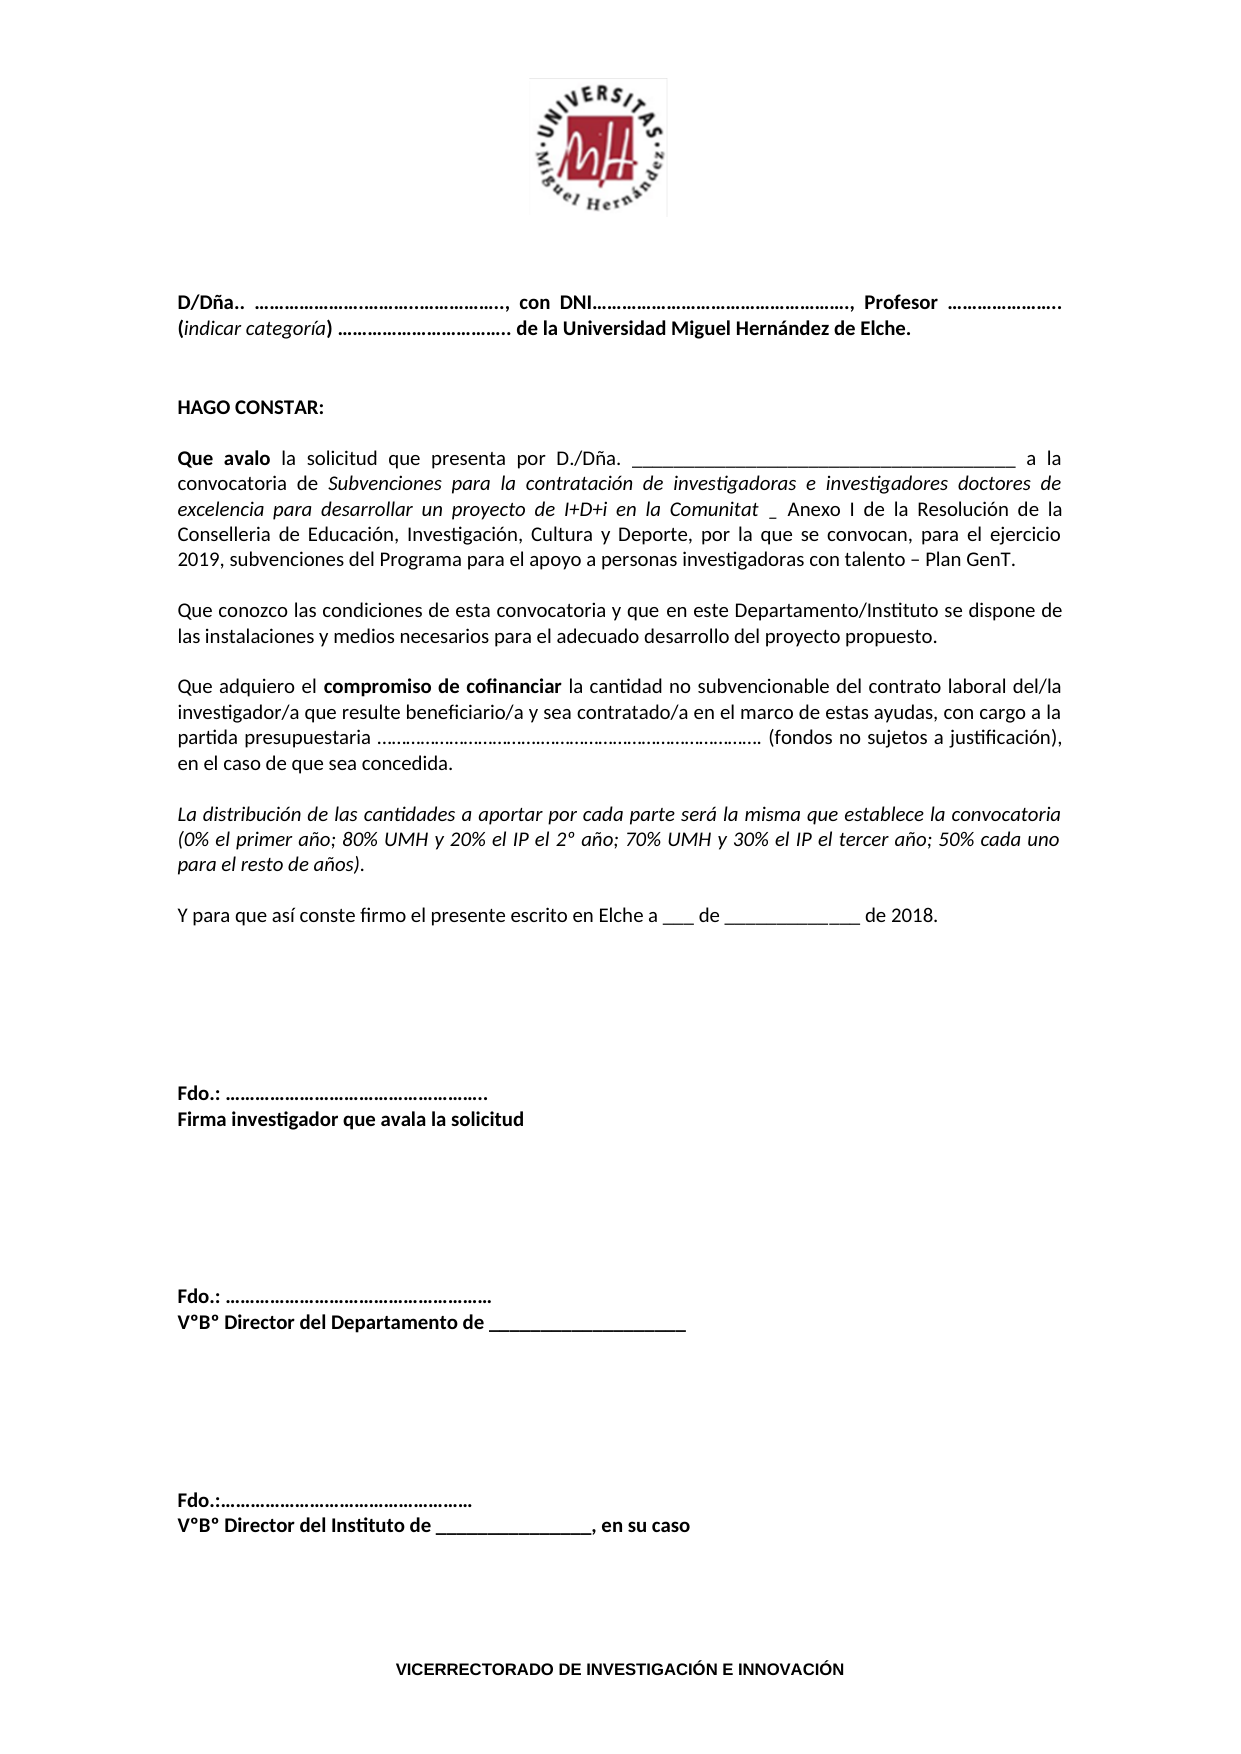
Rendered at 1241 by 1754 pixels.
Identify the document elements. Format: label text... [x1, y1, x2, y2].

text D/Dña.. ………………….………..…………….., con DNI……………………………………………., Profesor ………………….. (indicar categoría) …………………………….. de la Universidad Miguel Hernández de Elche. [177, 289, 1063, 340]
text Que adquiero el compromiso de cofinanciar la cantidad no subvencionable del contrato laboral del/la investigador/a que resulte beneficiario/a y sea contratado/a en el marco de estas ayudas, con cargo a la partida presupuestaria …………………………….………………………………………. (fondos no sujetos a justificación), en el caso de que sea concedida. [177, 674, 1063, 775]
text VºBº Director del Instituto de _______________, en su caso [177, 1512, 1063, 1538]
text Fdo.:…………………………………………… [177, 1487, 1063, 1512]
text Y para que así conste firmo el presente escrito en Elche a ___ de _____________ de 2018. [177, 902, 1063, 928]
text HAGO CONSTAR: [177, 394, 1063, 419]
text Fdo.: …………………………………………….. [177, 1080, 1063, 1106]
text La distribución de las cantidades a aportar por cada parte será la misma que establece la convocatoria (0% el primer año; 80% UMH y 20% el IP el 2º año; 70% UMH y 30% el IP el tercer año; 50% cada uno para el resto de años). [177, 801, 1063, 877]
text Fdo.: ……………………………………………… [177, 1284, 1063, 1309]
text VºBº Director del Departamento de ___________________ [177, 1309, 1063, 1334]
text Que conozco las condiciones de esta convocatoria y que en este Departamento/Instituto se dispone de las instalaciones y medios necesarios para el adecuado desarrollo del proyecto propuesto. [177, 597, 1063, 648]
text Que avalo la solicitud que presenta por D./Dña. _____________________________________ a la convocatoria de Subvenciones para la contratación de investigadoras e investigadores doctores de excelencia para desarrollar un proyecto de I+D+i en la Comunitat _ Anexo I de la Resolución de la Conselleria de Educación, Investigación, Cultura y Deporte, por la que se convocan, para el ejercicio 2019, subvenciones del Programa para el apoyo a personas investigadoras con talento – Plan GenT. [177, 445, 1063, 572]
picture [529, 78, 668, 217]
text Firma investigador que avala la solicitud [177, 1106, 1063, 1131]
